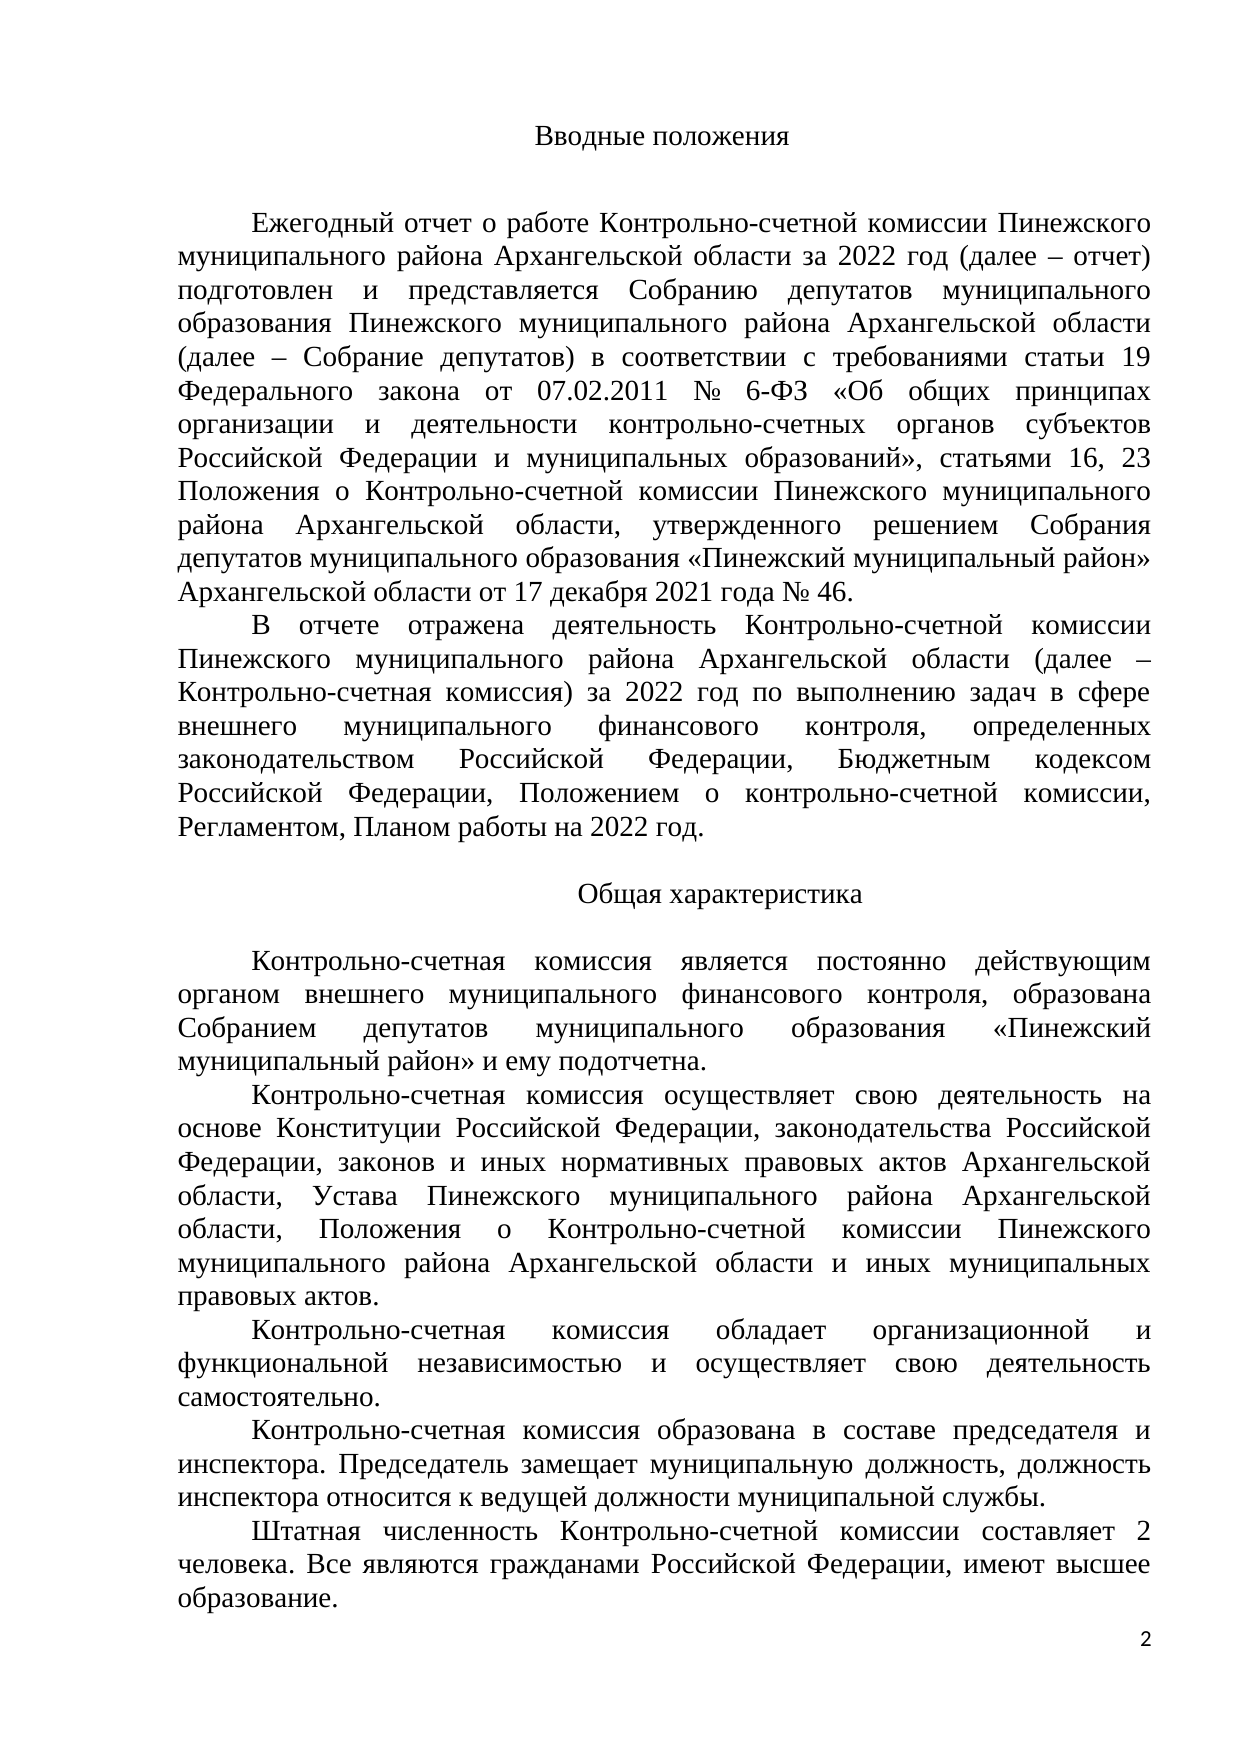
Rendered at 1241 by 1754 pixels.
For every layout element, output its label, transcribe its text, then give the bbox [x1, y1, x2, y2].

list Контрольно-счетная комиссия осуществляет свою деятельность на основе Конституции Российской Федерации, законодательства Российской Федерации, законов и иных нормативных правовых актов Архангельской области, Устава Пинежского муниципального района Архангельской области, Положения о Контрольно-счетной комиссии Пинежского муниципального района Архангельской области и иных муниципальных правовых актов. [177, 1077, 1152, 1312]
list Контрольно-счетная комиссия образована в составе председателя и инспектора. Председатель замещает муниципальную должность, должность инспектора относится к ведущей должности муниципальной службы. [177, 1412, 1152, 1513]
list Контрольно-счетная комиссия является постоянно действующим органом внешнего муниципального финансового контроля, образована Собранием депутатов муниципального образования «Пинежский муниципальный район» и ему подотчетна. [177, 943, 1152, 1077]
list Штатная численность Контрольно-счетной комиссии составляет 2 человека. Все являются гражданами Российской Федерации, имеют высшее образование. [177, 1513, 1152, 1614]
list Контрольно-счетная комиссия обладает организационной и функциональной независимостью и осуществляет свою деятельность самостоятельно. [177, 1312, 1152, 1412]
list Общая характеристика [288, 876, 1152, 909]
text В отчете отражена деятельность Контрольно-счетной комиссии Пинежского муниципального района Архангельской области (далее – Контрольно-счетная комиссия) за 2022 год по выполнению задач в сфере внешнего муниципального финансового контроля, определенных законодательством Российской Федерации, Бюджетным кодексом Российской Федерации, Положением о контрольно-счетной комиссии, Регламентом, Планом работы на 2022 год. [177, 607, 1152, 842]
text Ежегодный отчет о работе Контрольно-счетной комиссии Пинежского муниципального района Архангельской области за 2022 год (далее – отчет) подготовлен и представляется Собранию депутатов муниципального образования Пинежского муниципального района Архангельской области (далее – Собрание депутатов) в соответствии с требованиями статьи 19 Федерального закона от 07.02.2011 № 6-ФЗ «Об общих принципах организации и деятельности контрольно-счетных органов субъектов Российской Федерации и муниципальных образований», статьями 16, 23 Положения о Контрольно-счетной комиссии Пинежского муниципального района Архангельской области, утвержденного решением Собрания депутатов муниципального образования «Пинежский муниципальный район» Архангельской области от 17 декабря 2021 года № 46. [177, 205, 1152, 607]
text Вводные положения [177, 118, 1152, 152]
